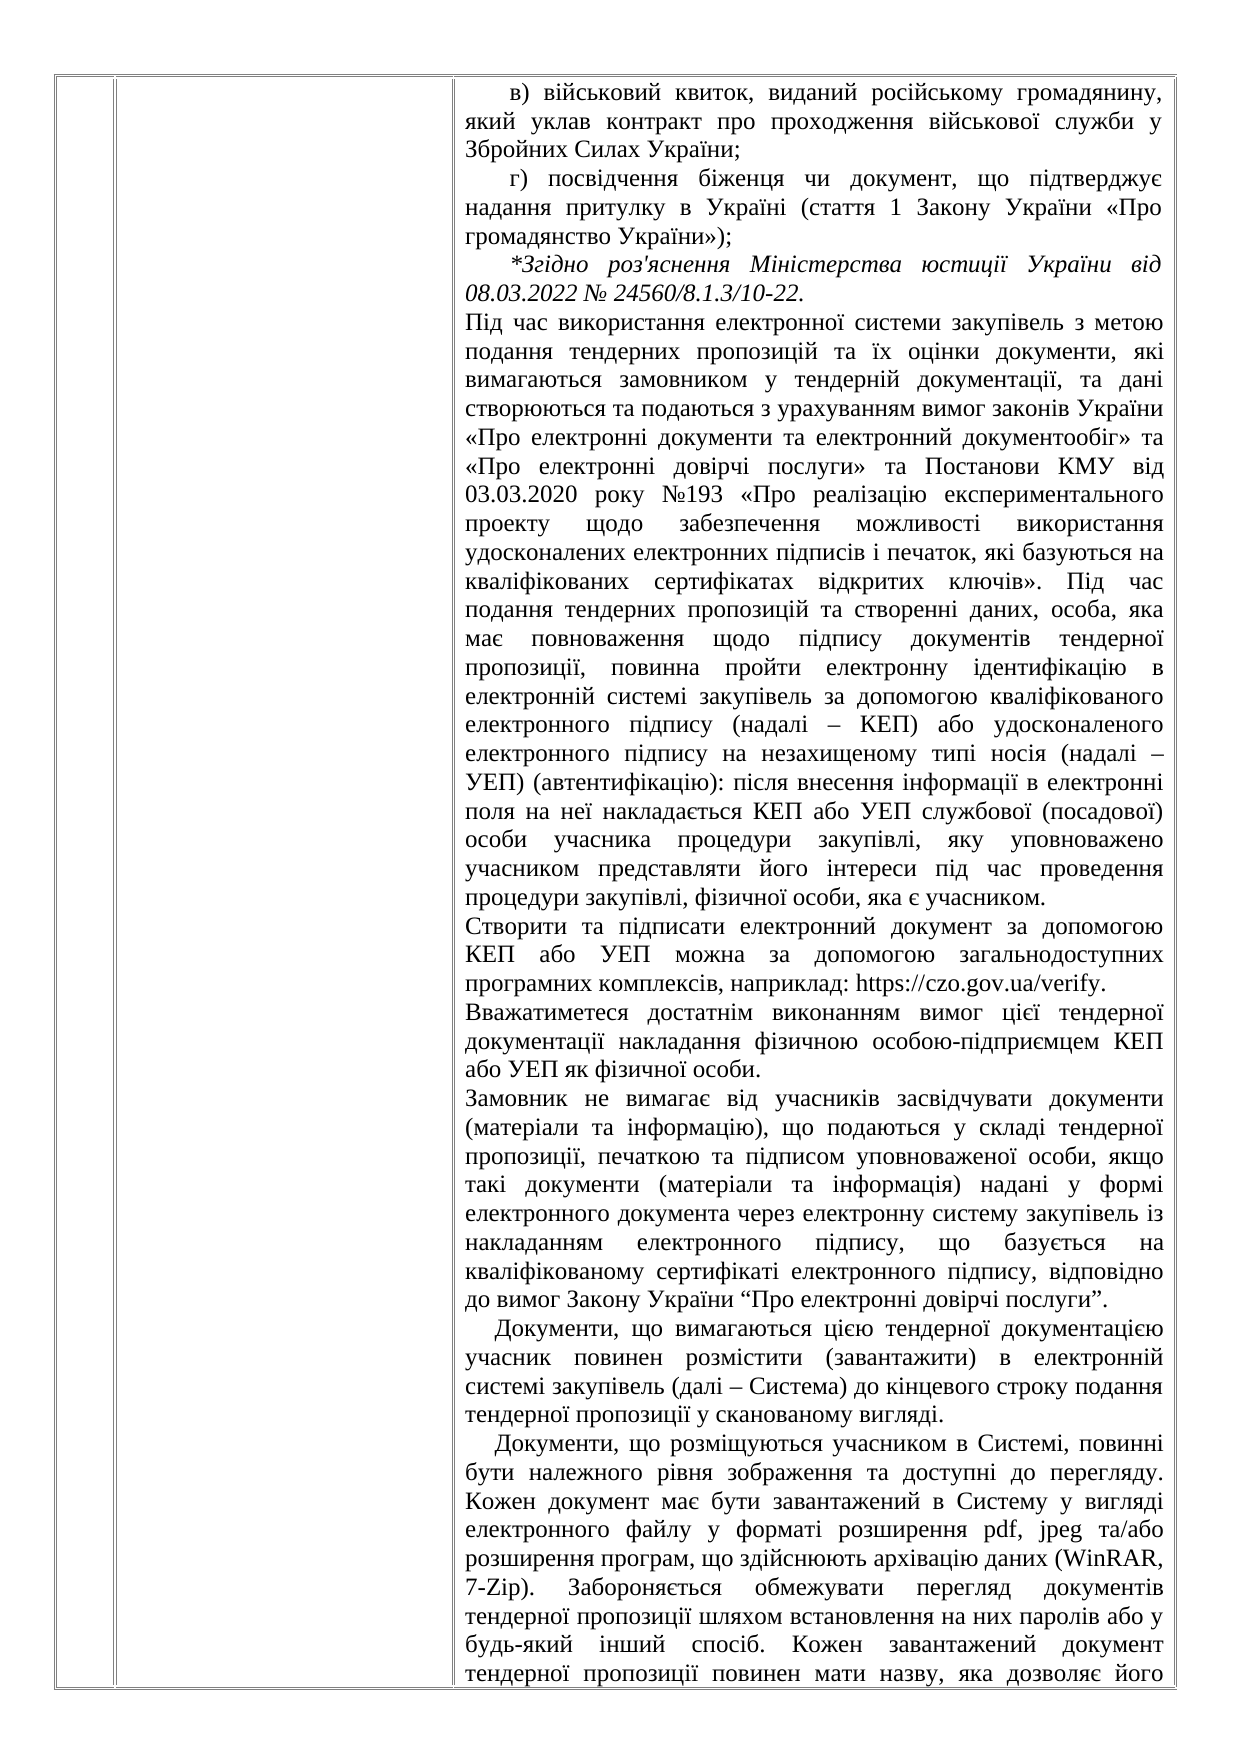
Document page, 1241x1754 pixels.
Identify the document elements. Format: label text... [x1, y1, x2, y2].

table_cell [115, 75, 454, 1687]
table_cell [454, 75, 1176, 1687]
table_cell 1 [55, 75, 115, 1687]
